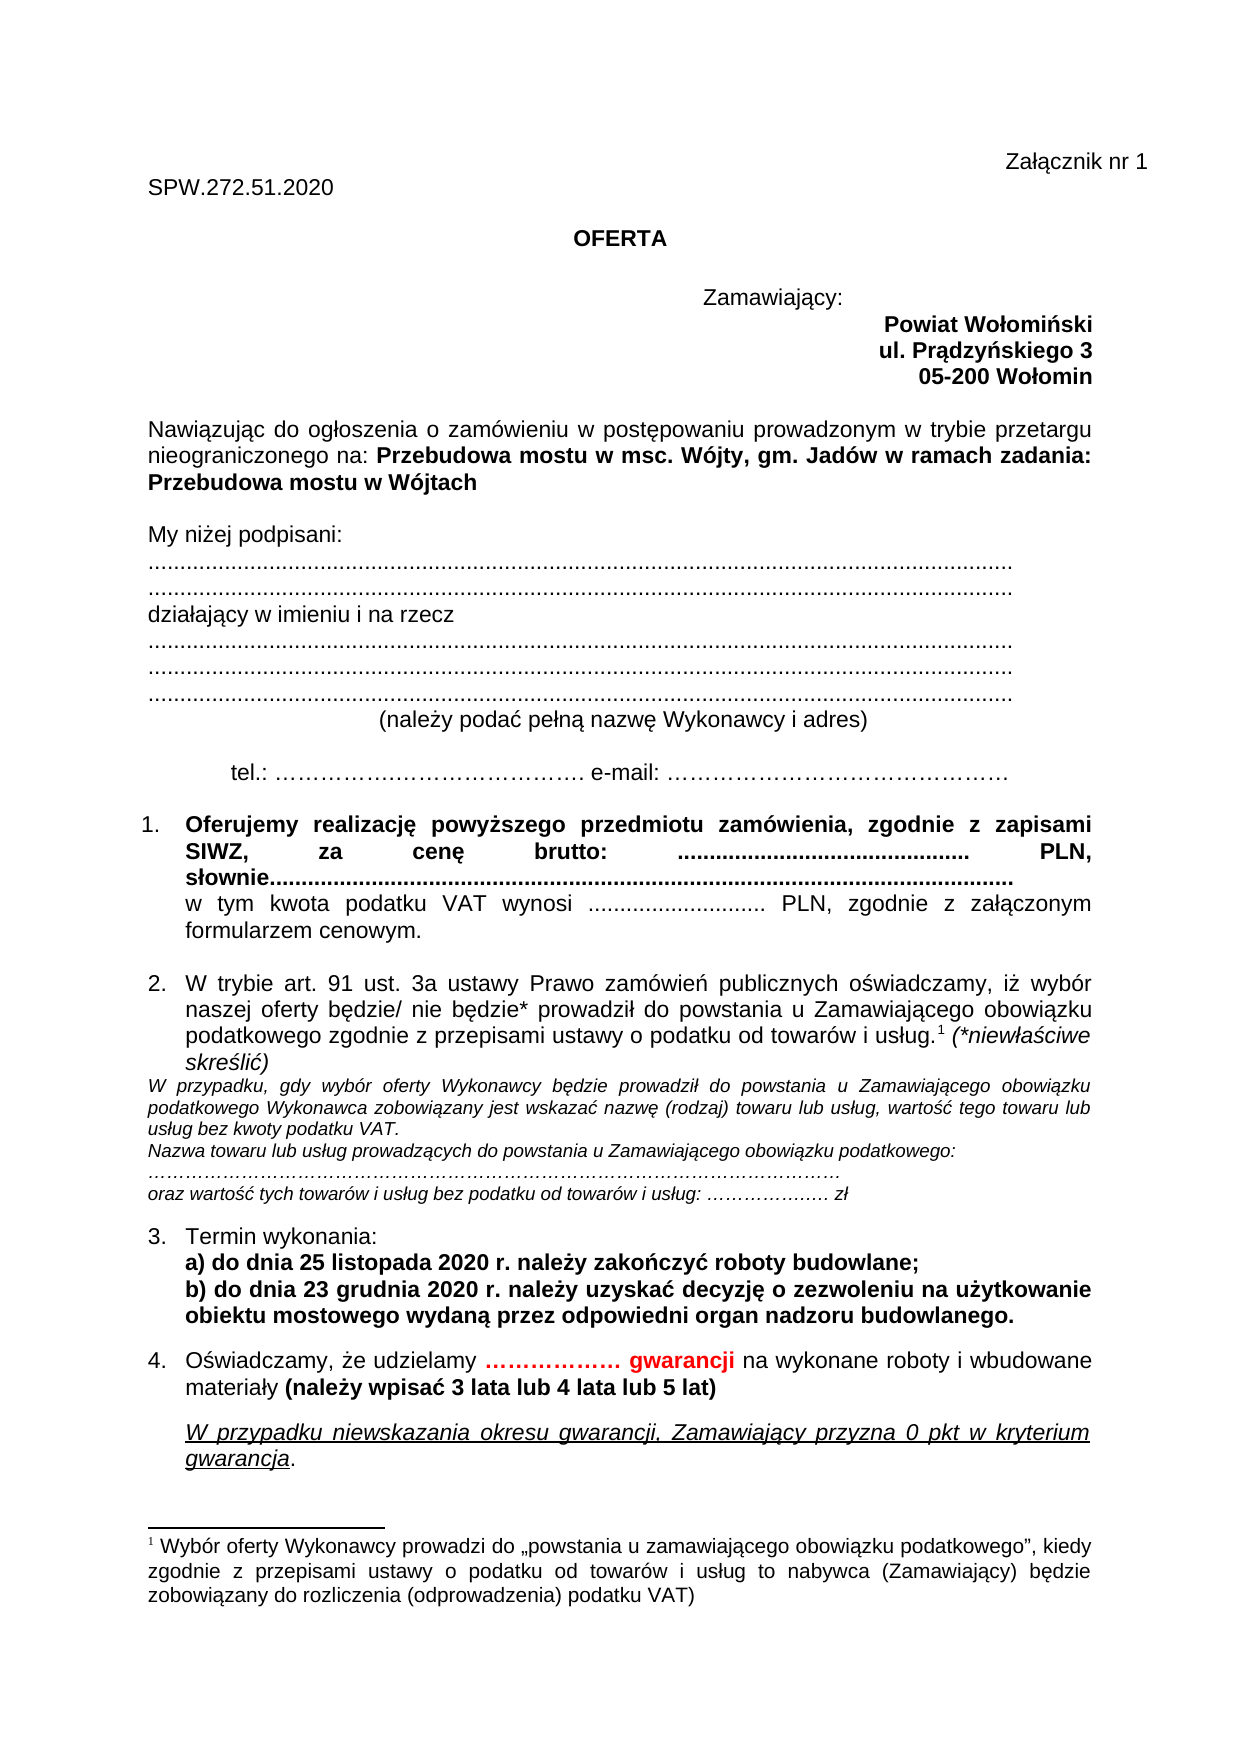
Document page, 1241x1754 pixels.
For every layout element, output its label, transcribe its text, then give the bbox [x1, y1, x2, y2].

text ........................................................................................................................................ [148, 653, 1093, 679]
text Zamawiający: [703, 284, 1093, 311]
text OFERTA [148, 225, 1093, 252]
text Nazwa towaru lub usług prowadzących do powstania u Zamawiającego obowiązku podatkowego: [148, 1139, 1093, 1161]
text b) do dnia 23 grudnia 2020 r. należy uzyskać decyzję o zezwoleniu na użytkowanie obiektu mostowego wydaną przez odpowiedni organ nadzoru budowlanego. [185, 1276, 1093, 1328]
text działający w imieniu i na rzecz ........................................................................................................................................ [148, 601, 1093, 653]
list W trybie art. 91 ust. 3a ustawy Prawo zamówień publicznych oświadczamy, iż wybór naszej oferty będzie/ nie będzie* prowadził do powstania u Zamawiającego obowiązku podatkowego zgodnie z przepisami ustawy o podatku od towarów i usług. (*niewłaściwe skreślić) [148, 969, 1093, 1075]
text Załącznik nr 1 [153, 148, 1135, 174]
list Oferujemy realizację powyższego przedmiotu zamówienia, zgodnie z zapisami SIWZ, za cenę brutto: .............................................. PLN, słownie..................................................................................................................... [141, 811, 1093, 890]
text (należy podać pełną nazwę Wykonawcy i adres) [148, 706, 1093, 732]
text ul. Prądzyńskiego 3 [148, 337, 1093, 363]
text My niżej podpisani: ........................................................................................................................................ [148, 521, 1093, 574]
text Nawiązując do ogłoszenia o zamówieniu w postępowaniu prowadzonym w trybie przetargu nieograniczonego na: Przebudowa mostu w msc. Wójty, gm. Jadów w ramach zadania: Przebudowa mostu w Wójtach [148, 416, 1093, 495]
list Termin wykonania: [148, 1223, 1093, 1249]
text Powiat Wołomiński [148, 311, 1093, 337]
text ........................................................................................................................................ [148, 574, 1093, 601]
text w tym kwota podatku VAT wynosi ............................ PLN, zgodnie z załączonym formularzem cenowym. [185, 890, 1093, 943]
text tel.: …………….……………………. e-mail: ……………………………………… [148, 759, 1093, 785]
list Oświadczamy, że udzielamy ……………… gwarancji na wykonane roboty i wbudowane materiały (należy wpisać 3 lata lub 4 lata lub 5 lat) [148, 1347, 1093, 1400]
text 05-200 Wołomin [148, 363, 1093, 390]
text SPW.272.51.2020 [148, 174, 1093, 200]
text W przypadku, gdy wybór oferty Wykonawcy będzie prowadził do powstania u Zamawiającego obowiązku podatkowego Wykonawca zobowiązany jest wskazać nazwę (rodzaj) towaru lub usług, wartość tego towaru lub usług bez kwoty podatku VAT. [148, 1075, 1093, 1139]
text ........................................................................................................................................ [148, 679, 1093, 706]
text a) do dnia 25 listopada 2020 r. należy zakończyć roboty budowlane; [185, 1249, 1093, 1276]
text ………………………………………………………………………………………………… [148, 1161, 1093, 1183]
text oraz wartość tych towarów i usług bez podatku od towarów i usług: …………….…. zł [148, 1183, 1093, 1204]
text W przypadku niewskazania okresu gwarancji, Zamawiający przyzna 0 pkt w kryterium gwarancja. [185, 1419, 1093, 1471]
